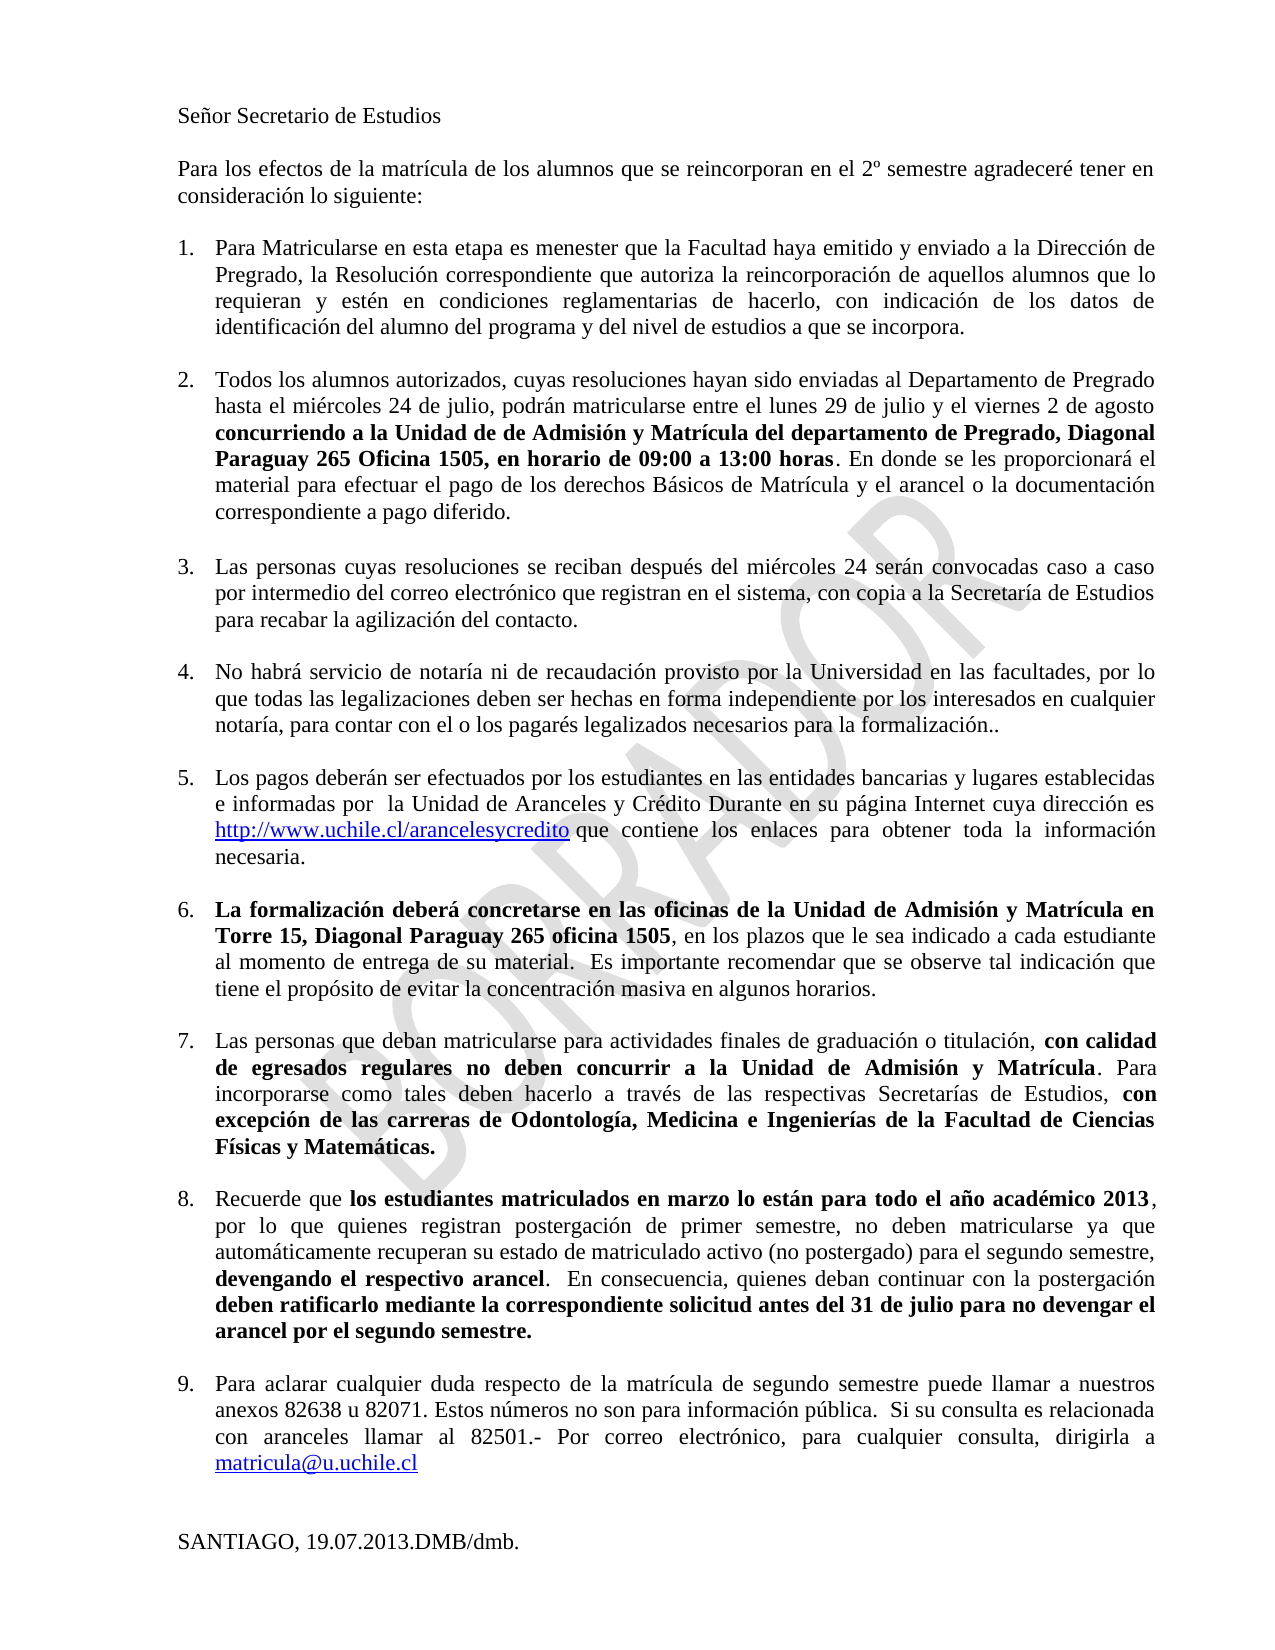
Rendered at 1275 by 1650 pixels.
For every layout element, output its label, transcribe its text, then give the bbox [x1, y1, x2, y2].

list Para Matricularse en esta etapa es menester que la Facultad haya emitido y enviado a la Dirección de Pregrado, la Resolución correspondiente que autoriza la reincorporación de aquellos alumnos que lo requieran y estén en condiciones reglamentarias de hacerlo, con indicación de los datos de identificación del alumno del programa y del nivel de estudios a que se incorpora. [177, 234, 1157, 340]
text SANTIAGO, 19.07.2013.DMB/dmb. [177, 1528, 1157, 1554]
text Para los efectos de la matrícula de los alumnos que se reincorporan en el 2º semestre agradeceré tener en consideración lo siguiente: [177, 155, 1157, 208]
list Recuerde que los estudiantes matriculados en marzo lo están para todo el año académico 2013, por lo que quienes registran postergación de primer semestre, no deben matricularse ya que automáticamente recuperan su estado de matriculado activo (no postergado) para el segundo semestre, devengando el respectivo arancel. En consecuencia, quienes deban continuar con la postergación deben ratificarlo mediante la correspondiente solicitud antes del 31 de julio para no devengar el arancel por el segundo semestre. [177, 1186, 1157, 1344]
list Para aclarar cualquier duda respecto de la matrícula de segundo semestre puede llamar a nuestros anexos 82638 u 82071. Estos números no son para información pública. Si su consulta es relacionada con aranceles llamar al 82501.- Por correo electrónico, para cualquier consulta, dirigirla a matricula@u.uchile.cl [177, 1370, 1157, 1475]
list Las personas que deban matricularse para actividades finales de graduación o titulación, con calidad de egresados regulares no deben concurrir a la Unidad de Admisión y Matrícula. Para incorporarse como tales deben hacerlo a través de las respectivas Secretarías de Estudios, con excepción de las carreras de Odontología, Medicina e Ingenierías de la Facultad de Ciencias Físicas y Matemáticas. [177, 1027, 1157, 1159]
list Los pagos deberán ser efectuados por los estudiantes en las entidades bancarias y lugares establecidas e informadas por la Unidad de Aranceles y Crédito Durante en su página Internet cuya dirección es http://www.uchile.cl/arancelesycredito que contiene los enlaces para obtener toda la información necesaria. [177, 764, 1157, 869]
list Las personas cuyas resoluciones se reciban después del miércoles 24 serán convocadas caso a caso por intermedio del correo electrónico que registran en el sistema, con copia a la Secretaría de Estudios para recabar la agilización del contacto. [177, 553, 1157, 632]
list No habrá servicio de notaría ni de recaudación provisto por la Universidad en las facultades, por lo que todas las legalizaciones deben ser hechas en forma independiente por los interesados en cualquier notaría, para contar con el o los pagarés legalizados necesarios para la formalización.. [177, 658, 1157, 737]
text Señor Secretario de Estudios [177, 103, 1157, 129]
list Todos los alumnos autorizados, cuyas resoluciones hayan sido enviadas al Departamento de Pregrado hasta el miércoles 24 de julio, podrán matricularse entre el lunes 29 de julio y el viernes 2 de agosto concurriendo a la Unidad de de Admisión y Matrícula del departamento de Pregrado, Diagonal Paraguay 265 Oficina 1505, en horario de 09:00 a 13:00 horas. En donde se les proporcionará el material para efectuar el pago de los derechos Básicos de Matrícula y el arancel o la documentación correspondiente a pago diferido. [177, 366, 1157, 524]
list La formalización deberá concretarse en las oficinas de la Unidad de Admisión y Matrícula en Torre 15, Diagonal Paraguay 265 oficina 1505, en los plazos que le sea indicado a cada estudiante al momento de entrega de su material. Es importante recomendar que se observe tal indicación que tiene el propósito de evitar la concentración masiva en algunos horarios. [177, 896, 1157, 1001]
